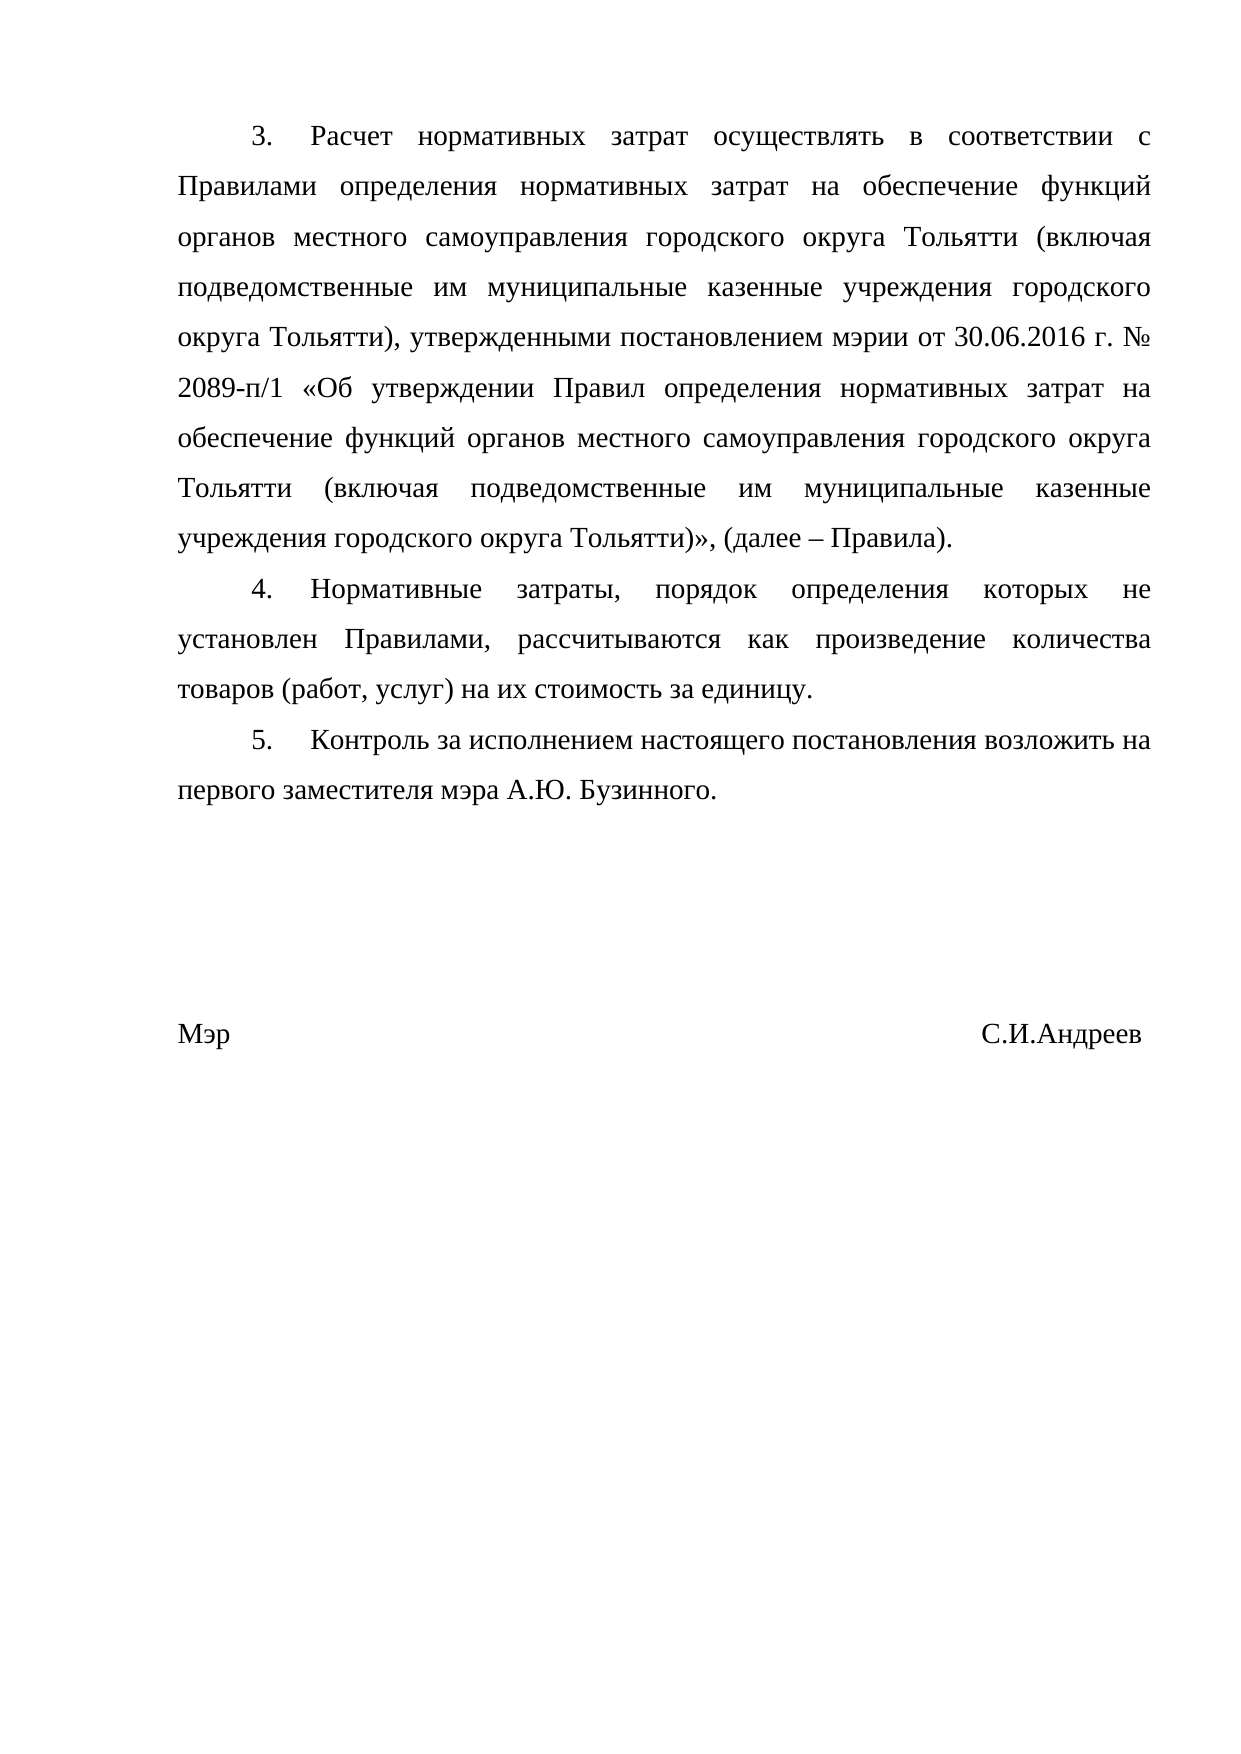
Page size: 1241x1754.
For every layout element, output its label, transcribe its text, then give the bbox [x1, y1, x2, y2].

list Нормативные затраты, порядок определения которых не установлен Правилами, рассчитываются как произведение количества товаров (работ, услуг) на их стоимость за единицу. [177, 571, 1152, 705]
list Контроль за исполнением настоящего постановления возложить на первого заместителя мэра А.Ю. Бузинного. [177, 722, 1152, 806]
list Расчет нормативных затрат осуществлять в соответствии с Правилами определения нормативных затрат на обеспечение функций органов местного самоуправления городского округа Тольятти (включая подведомственные им муниципальные казенные учреждения городского округа Тольятти), утвержденными постановлением мэрии от 30.06.2016 г. № 2089-п/1 «Об утверждении Правил определения нормативных затрат на обеспечение функций органов местного самоуправления городского округа Тольятти (включая подведомственные им муниципальные казенные учреждения городского округа Тольятти)», (далее – Правила). [177, 118, 1152, 554]
text Мэр С.И.Андреев [177, 1017, 1152, 1050]
